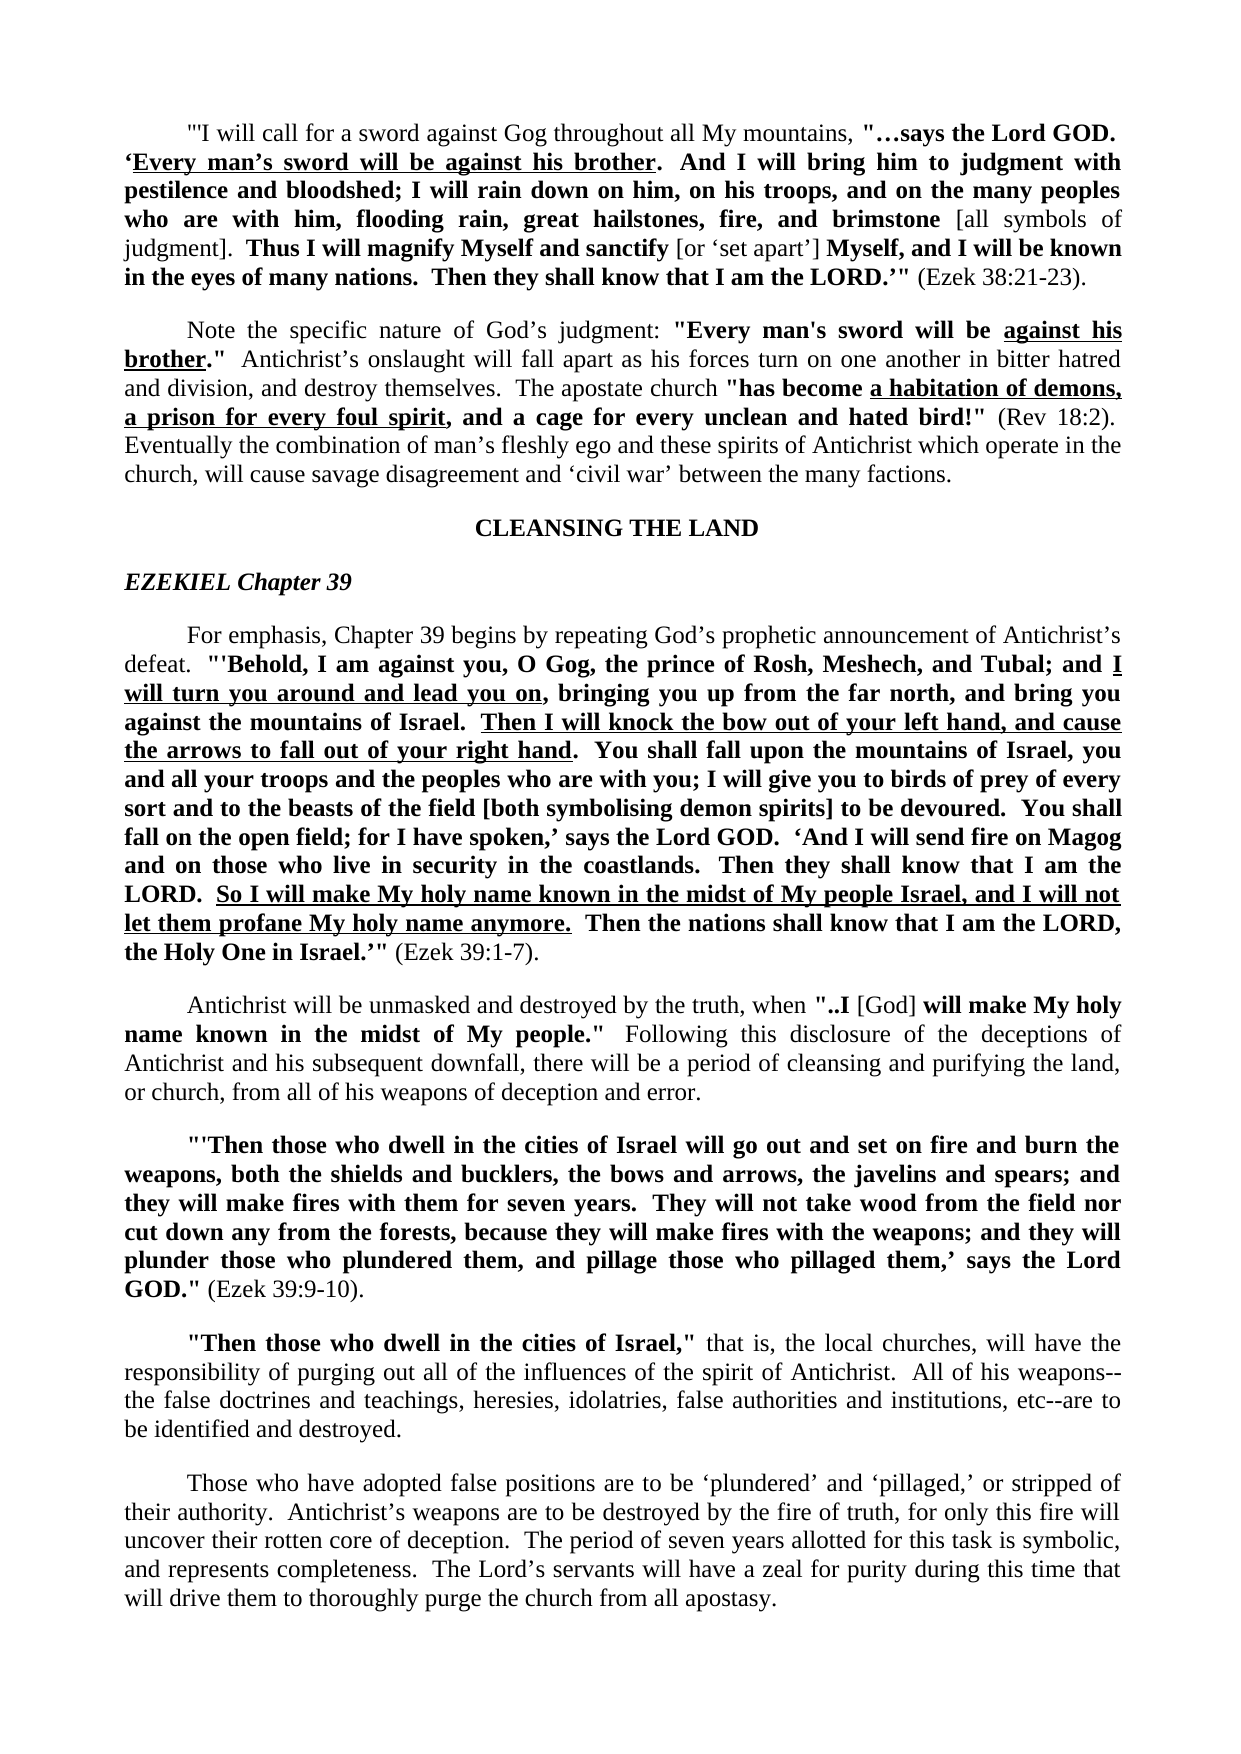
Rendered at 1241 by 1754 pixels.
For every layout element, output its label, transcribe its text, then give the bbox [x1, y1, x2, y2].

text Those who have adopted false positions are to be ‘plundered’ and ‘pillaged,’ or stripped of their thority. Antichrist’s weapons are to be destroyed by the fire of truth, for only this fire will uncover their rotten core of deception. The period of seven years allotted for this task is symbolic, and represents completeness. The Lord’s servants will have a zeal for purity during this time that will drive them to thoroughly purge the church from all apostasy. [124, 1468, 1122, 1612]
text "'I will call for a sword against Gog throughout all My mountains, "…says the Lord GOD. ‘Every man’s sword will be against his brother. And I will bring him to judgment with pestilence and bloodshed; I will rain down on him, on his troops, and on the many peoples who are with him, flooding rain, great hailstones, fire, and brimstone [all symbols of judgment]. Thus I will magnify Myself and sanctify [or ‘set apart’] Myself, and I will be known in the eyes of many nations. Then they shall know that I am the LORD.’" (Ezek 38:21-23). [124, 118, 1122, 291]
text "'Then those who dwell in the cities of Israel will go out and set on fire and burn the weapons, both the shields and bucklers, the bows and arrows, the javelins and spears; and they will make fires with them for seven years. They will not take wood from the field nor cut down any from the forests, becse they will make fires with the weapons; and they will plunder those who plundered them, and pillage those who pillaged them,’ says the Lord GOD." (Ezek 39:9-10). [124, 1131, 1122, 1303]
text CLEANSING THE LAND [112, 513, 1122, 542]
text For emphasis, Chapter 39 begins by repeating God’s prophetic announcement of Antichrist’s defeat. "'Behold, I am against you, O Gog, the prince of Rosh, Meshech, and Tubal; and I will turn you around and lead you on, bringing you up from the far north, and bring you against the mountains of Israel. Then I will knock the bow out of your left hand, and cse the arrows to fall out of your right hand. You shall fall upon the mountains of , you and all your troops and the peoples who are with you; I will give you to birds of prey of every sort and to the beasts of the field [both symbolising demon spirits] to be devoured. You shall fall on the open field; for I have spoken,’ says the Lord GOD. ‘And I will send fire on Magog and on those who live in security in the coastlands. Then they shall know that I am the LORD. So I will make My holy name known in the midst of My people , and I will not let them profane My holy name anymore. Then the nations shall know that I am the LORD, the Holy One in .’" (Ezek 39:1-7). [124, 621, 1122, 966]
text EZEKIEL Chapter 39 [124, 567, 1122, 596]
text Note the specific nature of God’s judgment: "Every man's sword will be against his brother." Antichrist’s onslght will fall apart as his forces turn on one another in bitter hatred and division, and destroy themselves. The apostate church "has become a habitation of demons, a prison for every foul spirit, and a cage for every unclean and hated bird!" (Rev 18:2). Eventually the combination of man’s fleshly ego and these spirits of Antichrist which operate in the church, will cse savage disagreement and ‘civil war’ between the many factions. [124, 316, 1122, 488]
text "Then those who dwell in the cities of ," that is, the local churches, will have the responsibility of purging out all of the influences of the spirit of Antichrist. All of his weapons--the false doctrines and teachings, heresies, idolatries, false thorities and institutions, etc--are to be identified and destroyed. [124, 1328, 1122, 1443]
text Antichrist will be unmasked and destroyed by the truth, when "..I [God] will make My holy name known in the midst of My people." Following this disclosure of the deceptions of Antichrist and his subsequent downfall, there will be a period of cleansing and purifying the land, or church, from all of his weapons of deception and error. [124, 991, 1122, 1106]
